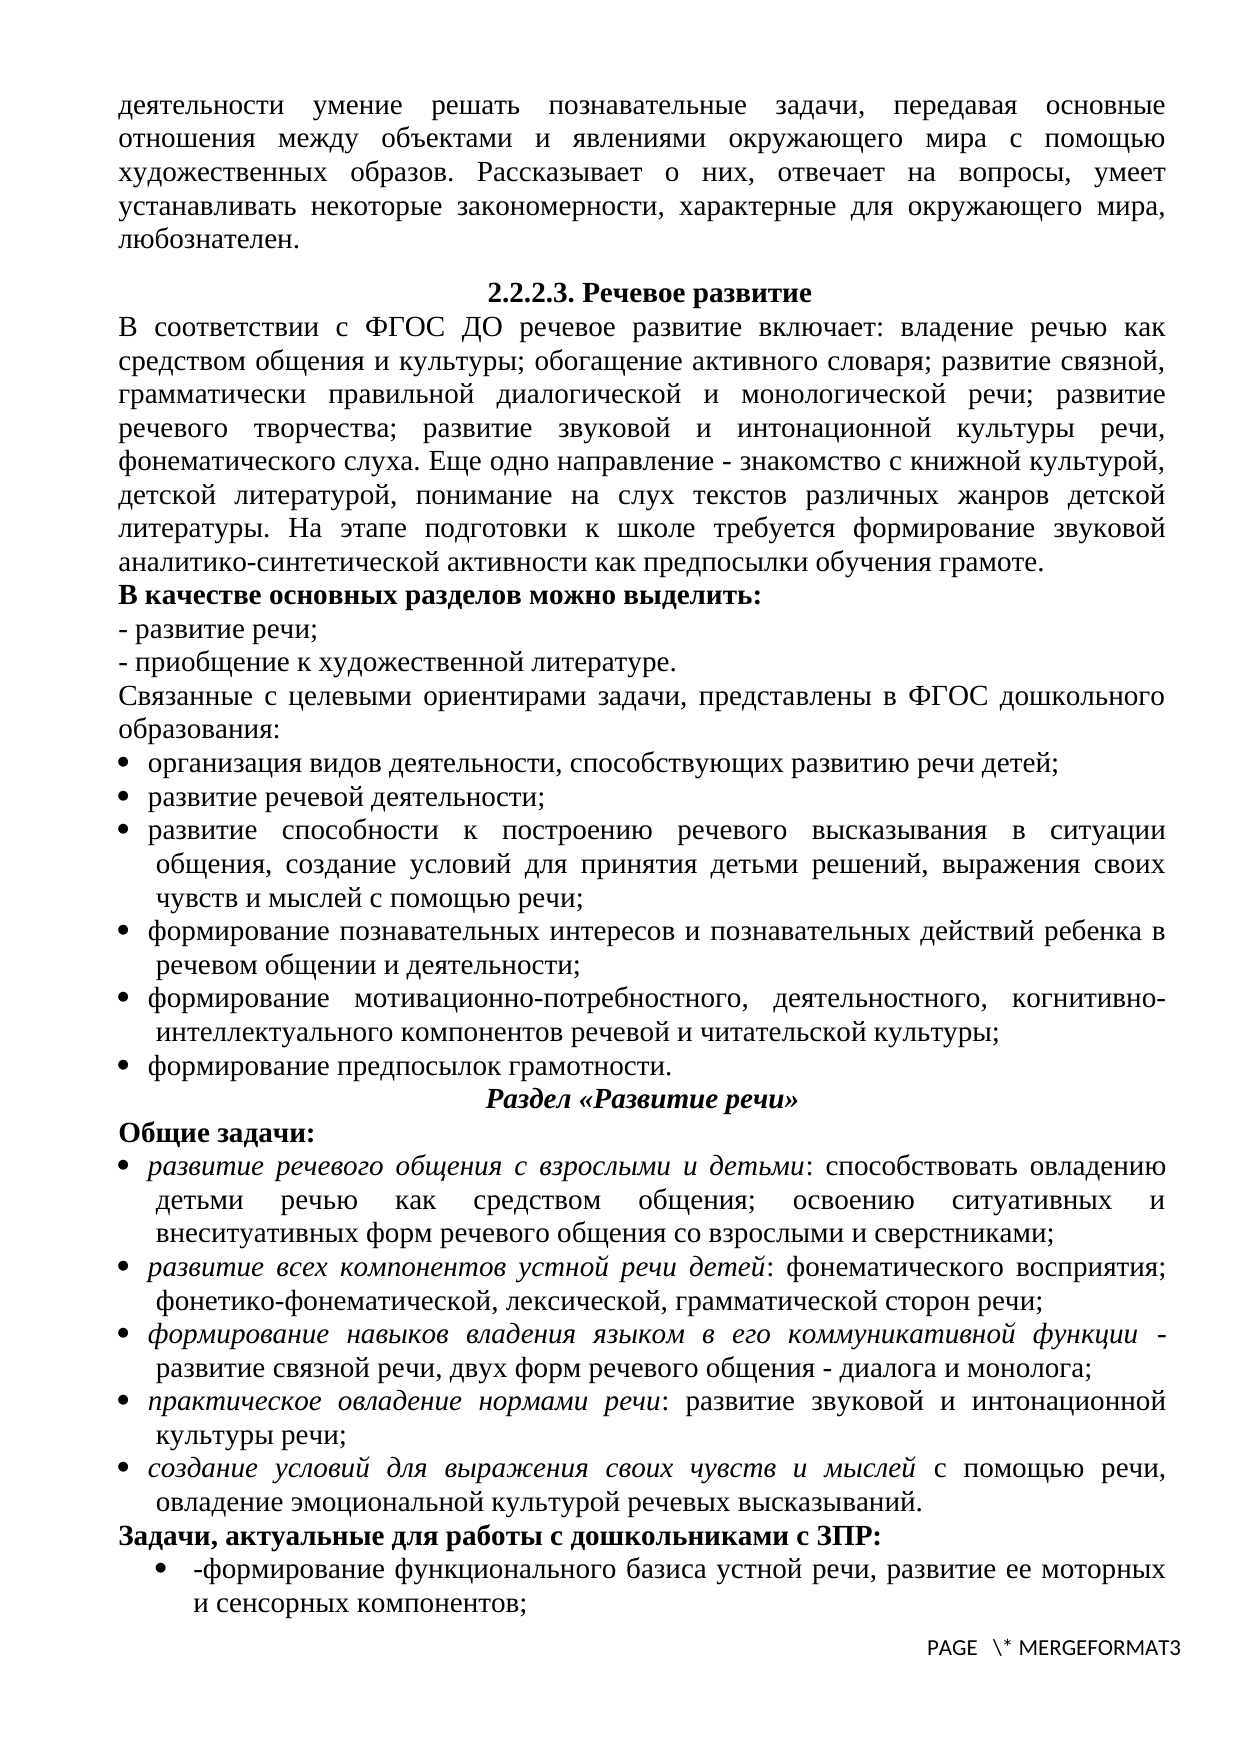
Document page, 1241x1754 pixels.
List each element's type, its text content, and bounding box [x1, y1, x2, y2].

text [118, 87, 1167, 255]
text - приобщение к художественной литературе. [118, 644, 1167, 678]
list формирование предпосылок грамотности. [118, 1048, 1167, 1081]
list создание условий для выражения своих чувств и мыслей с помощью речи, овладение эмоциональной культурой речевых высказываний. [118, 1451, 1167, 1518]
text В соответствии с ФГОС ДО речевое развитие включает: владение речью как средством общения и культуры; обогащение активного словаря; развитие связной, грамматически правильной диалогической и монологической речи; развитие речевого творчества; развитие звуковой и интонационной культуры речи, фонематического слуха. Еще одно направление - знакомство с книжной культурой, детской литературой, понимание на слух текстов различных жанров детской литературы. На этапе подготовки к школе требуется формирование звуковой аналитико-синтетической активности как предпосылки обучения грамоте. [118, 309, 1167, 577]
list развитие способности к построению речевого высказывания в ситуации общения, создание условий для принятия детьми решений, выражения своих чувств и мыслей с помощью речи; [118, 812, 1167, 913]
list развитие всех компонентов устной речи детей: фонематического восприятия; фонетико-фонематической, лексической, грамматической сторон речи; [118, 1249, 1167, 1316]
list организация видов деятельности, способствующих развитию речи детей; [118, 745, 1167, 779]
text В качестве основных разделов можно выделить: [118, 577, 1167, 611]
text Общие задачи: [118, 1115, 1167, 1148]
text Связанные с целевыми ориентирами задачи, представлены в ФГОС дошкольного образования: [118, 678, 1167, 745]
list развитие речевой деятельности; [118, 779, 1167, 812]
list формирование мотивационно-потребностного, деятельностного, когнитивно-интеллектуального компонентов речевой и читательской культуры; [118, 980, 1167, 1048]
list развитие речевого общения с взрослыми и детьми: способствовать овладению детьми речью как средством общения; освоению ситуативных и внеситуативных форм речевого общения со взрослыми и сверстниками; [118, 1148, 1167, 1249]
subtitle 2.2.2.3. Речевое развитие [118, 276, 1181, 309]
list формирование познавательных интересов и познавательных действий ребенка в речевом общении и деятельности; [118, 913, 1167, 980]
text - развитие речи; [118, 611, 1167, 644]
text Задачи, актуальные для работы с дошкольниками с ЗПР: [118, 1518, 1167, 1551]
list практическое овладение нормами речи: развитие звуковой и интонационной культуры речи; [118, 1383, 1167, 1451]
text Раздел «Развитие речи» [118, 1081, 1167, 1115]
list -формирование функционального базиса устной речи, развитие ее моторных и сенсорных компонентов; [156, 1551, 1167, 1618]
list формирование навыков владения языком в его коммуникативной функции - развитие связной речи, двух форм речевого общения - диалога и монолога; [118, 1316, 1167, 1383]
